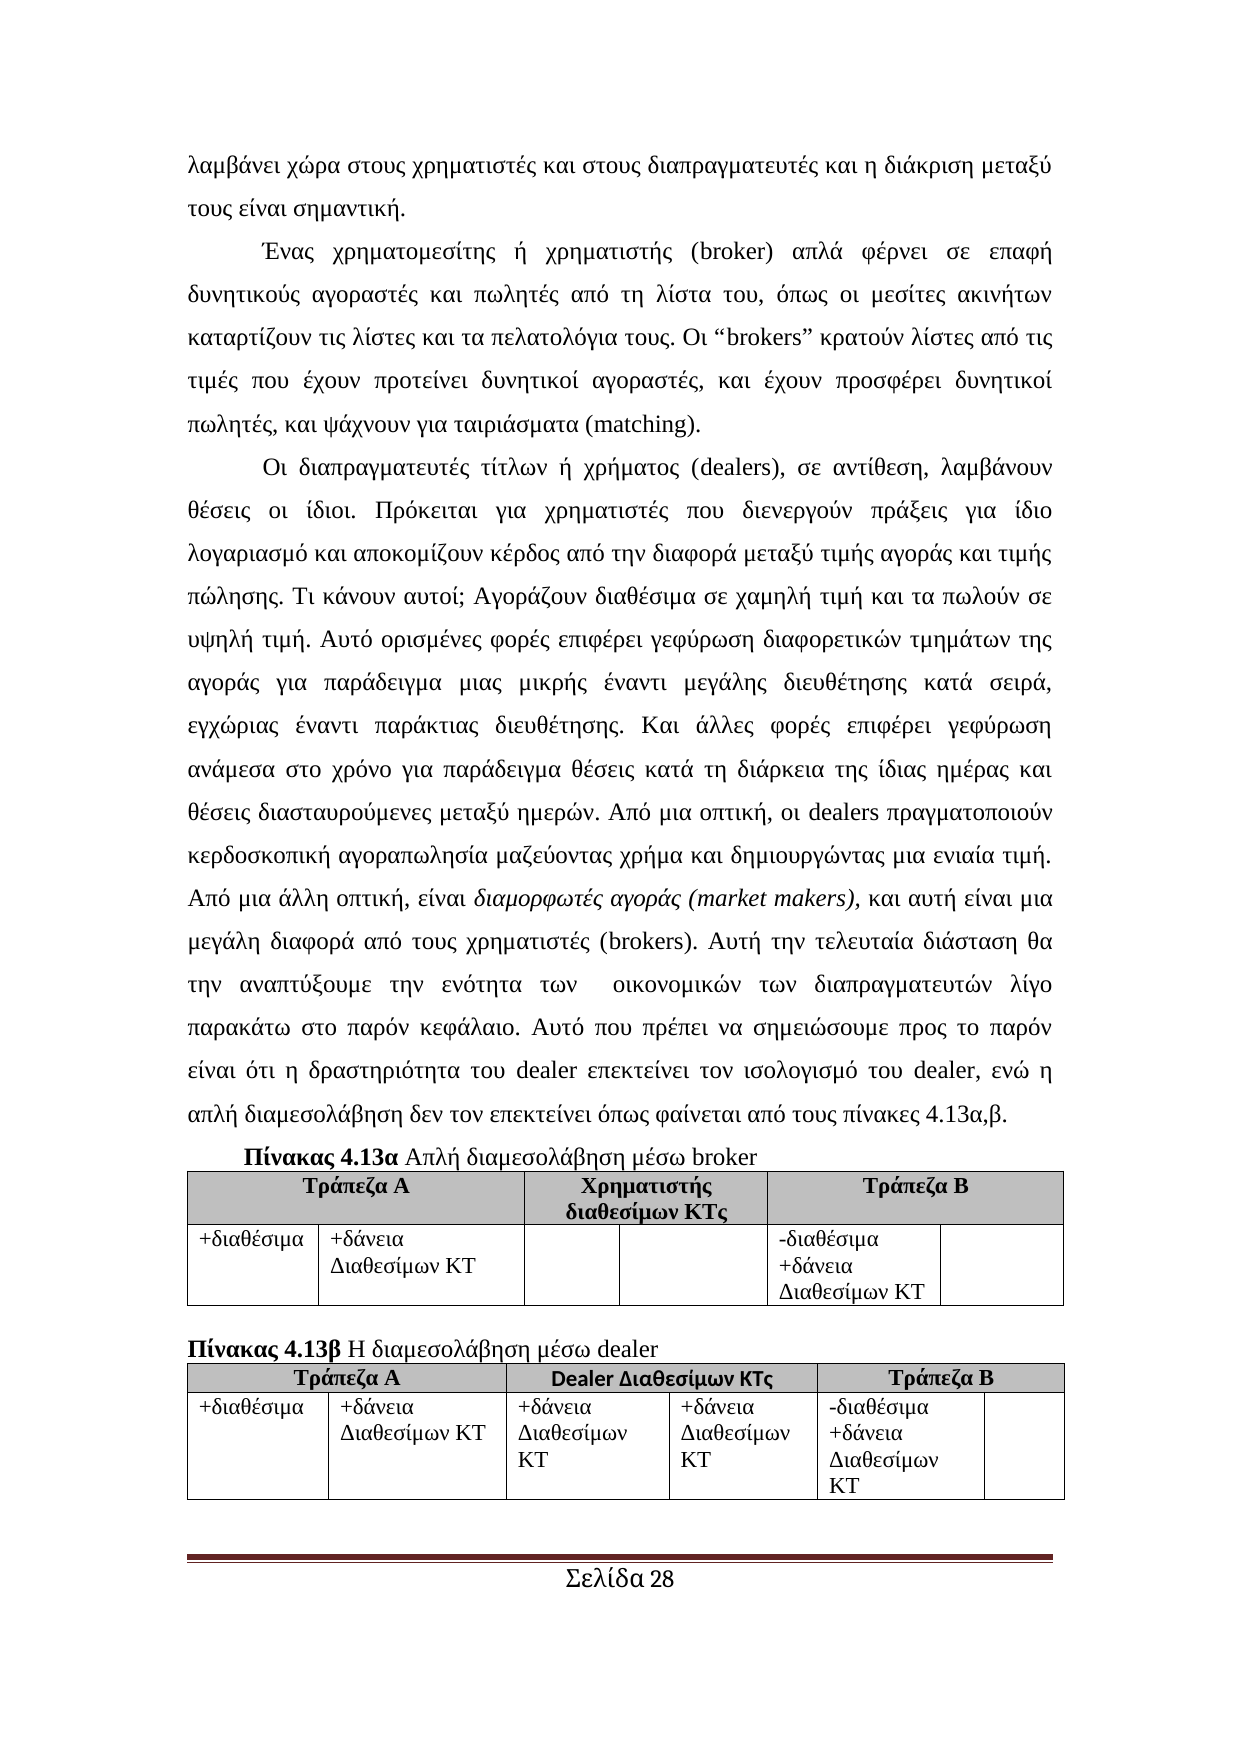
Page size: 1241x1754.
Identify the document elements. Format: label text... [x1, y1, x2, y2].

table_cell +διαθέσιμα [188, 1225, 318, 1304]
table_header Dealer Διαθεσίμων ΚΤς [507, 1364, 817, 1392]
table_cell +δάνεια Διαθεσίμων ΚΤ [329, 1393, 506, 1498]
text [187, 150, 1053, 222]
text Πίνακας 4.13β H διαμεσολάβηση μέσω dealer [187, 1334, 1053, 1363]
table_cell +διαθέσιμα [188, 1393, 328, 1498]
table_header Τράπεζα Α [188, 1172, 524, 1224]
table_cell -διαθέσιμα +δάνεια Διαθεσίμων ΚΤ [818, 1393, 984, 1498]
table_cell [941, 1225, 1063, 1304]
table_cell [985, 1393, 1064, 1498]
table_cell -διαθέσιμα +δάνεια Διαθεσίμων ΚΤ [768, 1225, 940, 1304]
table_cell +δάνεια Διαθεσίμων ΚΤ [319, 1225, 524, 1304]
table_cell [620, 1225, 767, 1304]
text Οι διαπραγματευτές τίτλων ή χρήματος (dealers), σε αντίθεση, λαμβάνουν θέσεις οι ίδιοι. Πρόκειται για χρηματιστές που διενεργούν πράξεις για ίδιο λογαριασμό και αποκομίζουν κέρδος από την διαφορά μεταξύ τιμής αγοράς και τιμής πώλησης. Τι κάνουν αυτοί; Αγοράζουν διαθέσιμα σε χαμηλή τιμή και τα πωλούν σε υψηλή τιμή. Αυτό ορισμένες φορές επιφέρει γεφύρωση διαφορετικών τμημάτων της αγοράς για παράδειγμα μιας μικρής έναντι μεγάλης διευθέτησης κατά σειρά, εγχώριας έναντι παράκτιας διευθέτησης. Και άλλες φορές επιφέρει γεφύρωση ανάμεσα στο χρόνο για παράδειγμα θέσεις κατά τη διάρκεια της ίδιας ημέρας και θέσεις διασταυρούμενες μεταξύ ημερών. Από μια οπτική, οι dealers πραγματοποιούν κερδοσκοπική αγοραπωλησία μαζεύοντας χρήμα και δημιουργώντας μια ενιαία τιμή. Από μια άλλη οπτική, είναι διαμορφωτές αγοράς (market makers), και αυτή είναι μια μεγάλη διαφορά από τους χρηματιστές (brokers). Αυτή την τελευταία διάσταση θα την αναπτύξουμε την ενότητα των οικονομικών των διαπραγματευτών λίγο παρακάτω στο παρόν κεφάλαιο. Αυτό που πρέπει να σημειώσουμε προς το παρόν είναι ότι η δραστηριότητα του dealer επεκτείνει τον ισολογισμό του dealer, ενώ η απλή διαμεσολάβηση δεν τον επεκτείνει όπως φαίνεται από τους πίνακες 4.13α,β. [187, 452, 1053, 1127]
table_header Χρηματιστής διαθεσίμων ΚΤς [525, 1172, 767, 1224]
table_header Τράπεζα Β [818, 1364, 1064, 1392]
text Ένας χρηματομεσίτης ή χρηματιστής (broker) απλά φέρνει σε επαφή δυνητικούς αγοραστές και πωλητές από τη λίστα του, όπως οι μεσίτες ακινήτων καταρτίζουν τις λίστες και τα πελατολόγια τους. Οι “brokers” κρατούν λίστες από τις τιμές που έχουν προτείνει δυνητικοί αγοραστές, και έχουν προσφέρει δυνητικοί πωλητές, και ψάχνουν για ταιριάσματα (matching). [187, 236, 1053, 437]
table_header Τράπεζα Α [188, 1364, 506, 1392]
table_cell [525, 1225, 619, 1304]
table_header Τράπεζα Β [768, 1172, 1063, 1224]
table_cell +δάνεια Διαθεσίμων ΚΤ [670, 1393, 817, 1498]
table_cell +δάνεια Διαθεσίμων ΚΤ [507, 1393, 669, 1498]
text Πίνακας 4.13α Απλή διαμεσολάβηση μέσω broker [187, 1142, 1053, 1171]
